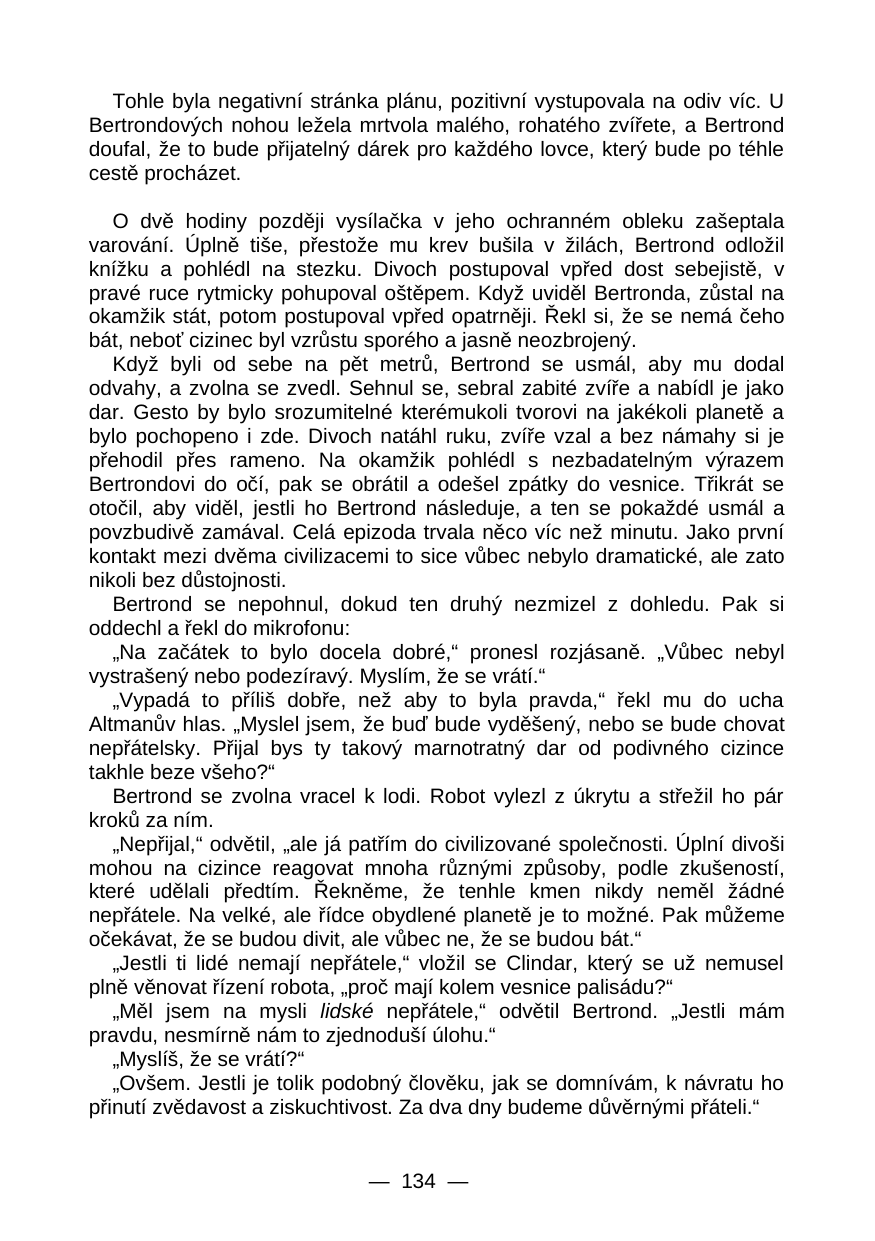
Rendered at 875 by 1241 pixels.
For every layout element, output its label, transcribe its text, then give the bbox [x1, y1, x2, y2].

text Bertrond se nepohnul, dokud ten druhý nezmizel z dohledu. Pak si oddechl a řekl do mikrofonu: [89, 592, 785, 640]
text O dvě hodiny později vysílačka v jeho ochranném obleku zašeptala varování. Úplně tiše, přestože mu krev bušila v žilách, Bertrond odložil knížku a pohlédl na stezku. Divoch postupoval vpřed dost sebejistě, v pravé ruce rytmicky pohupoval oštěpem. Když uviděl Bertronda, zůstal na okamžik stát, potom postupoval vpřed opatrněji. Řekl si, že se nemá čeho bát, neboť cizinec byl vzrůstu sporého a jasně neozbrojený. [89, 208, 785, 352]
text Když byli od sebe na pět metrů, Bertrond se usmál, aby mu dodal odvahy, a zvolna se zvedl. Sehnul se, sebral zabité zvíře a nabídl je jako dar. Gesto by bylo srozumitelné kterémukoli tvorovi na jakékoli planetě a bylo pochopeno i zde. Divoch natáhl ruku, zvíře vzal a bez námahy si je přehodil přes rameno. Na okamžik pohlédl s nezbadatelným výrazem Bertrondovi do očí, pak se obrátil a odešel zpátky do vesnice. Třikrát se otočil, aby viděl, jestli ho Bertrond následuje, a ten se pokaždé usmál a povzbudivě zamával. Celá epizoda trvala něco víc než minutu. Jako první kontakt mezi dvěma civilizacemi to sice vůbec nebylo dramatické, ale zato nikoli bez důstojnosti. [89, 352, 785, 592]
text „Jestli ti lidé nemají nepřátele,“ vložil se Clindar, který se už nemusel plně věnovat řízení robota, „proč mají kolem vesnice palisádu?“ [89, 951, 785, 999]
text „Měl jsem na mysli lidské nepřátele,“ odvětil Bertrond. „Jestli mám pravdu, nesmírně nám to zjednoduší úlohu.“ [89, 999, 785, 1047]
text „Nepřijal,“ odvětil, „ale já patřím do civilizované společnosti. Úplní divoši mohou na cizince reagovat mnoha různými způsoby, podle zkušeností, které udělali předtím. Řekněme, že tenhle kmen nikdy neměl žádné nepřátele. Na velké, ale řídce obydlené planetě je to možné. Pak můžeme očekávat, že se budou divit, ale vůbec ne, že se budou bát.“ [89, 831, 785, 951]
text „Vypadá to příliš dobře, než aby to byla pravda,“ řekl mu do ucha Altmanův hlas. „Myslel jsem, že buď bude vyděšený, nebo se bude chovat nepřátelsky. Přijal bys ty takový marnotratný dar od podivného cizince takhle beze všeho?“ [89, 688, 785, 783]
text „Ovšem. Jestli je tolik podobný člověku, jak se domnívám, k návratu ho přinutí zvědavost a ziskuchtivost. Za dva dny budeme důvěrnými přáteli.“ [89, 1071, 785, 1119]
text „Myslíš, že se vrátí?“ [89, 1047, 785, 1071]
text „Na začátek to bylo docela dobré,“ pronesl rozjásaně. „Vůbec nebyl vystrašený nebo podezíravý. Myslím, že se vrátí.“ [89, 640, 785, 688]
text Tohle byla negativní stránka plánu, pozitivní vystupovala na odiv víc. U Bertrondových nohou ležela mrtvola malého, rohatého zvířete, a Bertrond doufal, že to bude přijatelný dárek pro každého lovce, který bude po téhle cestě procházet. [89, 89, 785, 184]
text Bertrond se zvolna vracel k lodi. Robot vylezl z úkrytu a střežil ho pár kroků za ním. [89, 783, 785, 831]
